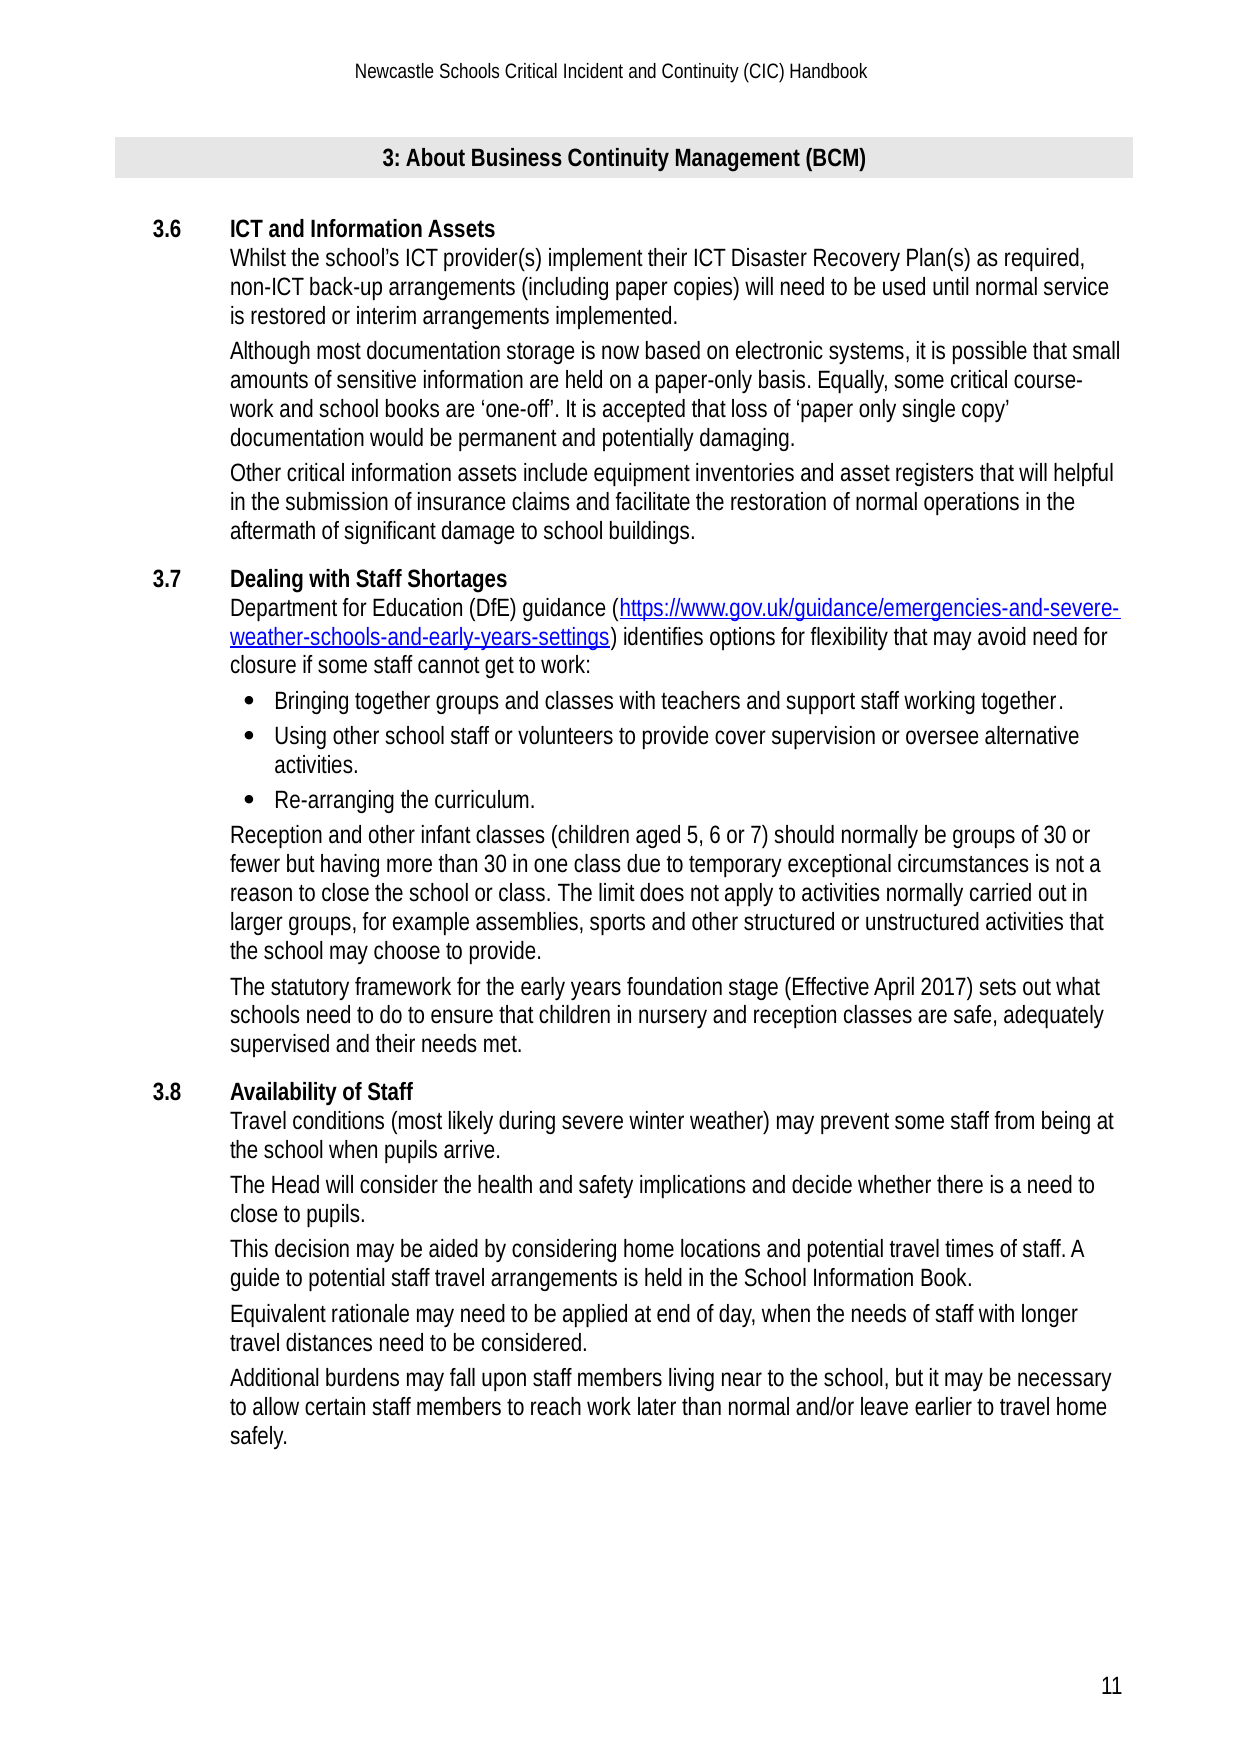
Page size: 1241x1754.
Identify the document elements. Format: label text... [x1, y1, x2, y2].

table_cell Availability of Staff Travel conditions (most likely during severe winter weather) may prevent some staff from being at the school when pupils arrive. The Head will consider the health and safety implications and decide whether there is a need to close to pupils. This decision may be aided by considering home locations and potential travel times of staff. A guide to potential staff travel arrangements is held in the School Information Book. Equivalent rationale may need to be applied at end of day, when the needs of staff with longer travel distances need to be considered. Additional burdens may fall upon staff members living near to the school, but it may be necessary to allow certain staff members to reach work later than normal and/or leave earlier to travel home safely. [219, 1071, 1133, 1462]
table_header 3: About Business Continuity Management (BCM) [115, 137, 1133, 178]
table_cell 3.8 [115, 1071, 218, 1462]
table_header ICT and Information Assets Whilst the school’s ICT provider(s) implement their ICT Disaster Recovery Plan(s) as required, non-ICT back-up arrangements (including paper copies) will need to be used until normal service is restored or interim arrangements implemented. Although most documentation storage is now based on electronic systems, it is possible that small amounts of sensitive information are held on a paper-only basis. Equally, some critical course-work and school books are ‘one-off’. It is accepted that loss of ‘paper only single copy’ documentation would be permanent and potentially damaging. Other critical information assets include equipment inventories and asset registers that will helpful in the submission of insurance claims and facilitate the restoration of normal operations in the aftermath of significant damage to school buildings. [219, 208, 1133, 557]
table_cell Dealing with Staff Shortages Department for Education (DfE) guidance (https://www.gov.uk/guidance/emergencies-and-severe-weather-schools-and-early-years-settings) identifies options for flexibility that may avoid need for closure if some staff cannot get to work: Bringing together groups and classes with teachers and support staff working together. Using other school staff or volunteers to provide cover supervision or oversee alternative activities. Re-arranging the curriculum. Reception and other infant classes (children aged 5, 6 or 7) should normally be groups of 30 or fewer but having more than 30 in one class due to temporary exceptional circumstances is not a reason to close the school or class. The limit does not apply to activities normally carried out in larger groups, for example assemblies, sports and other structured or unstructured activities that the school may choose to provide. The statutory framework for the early years foundation stage (Effective April 2017) sets out what schools need to do to ensure that children in nursery and reception classes are safe, adequately supervised and their needs met. [219, 557, 1133, 1071]
table_header 3.6 [115, 208, 218, 557]
table_cell 3.7 [115, 557, 218, 1071]
